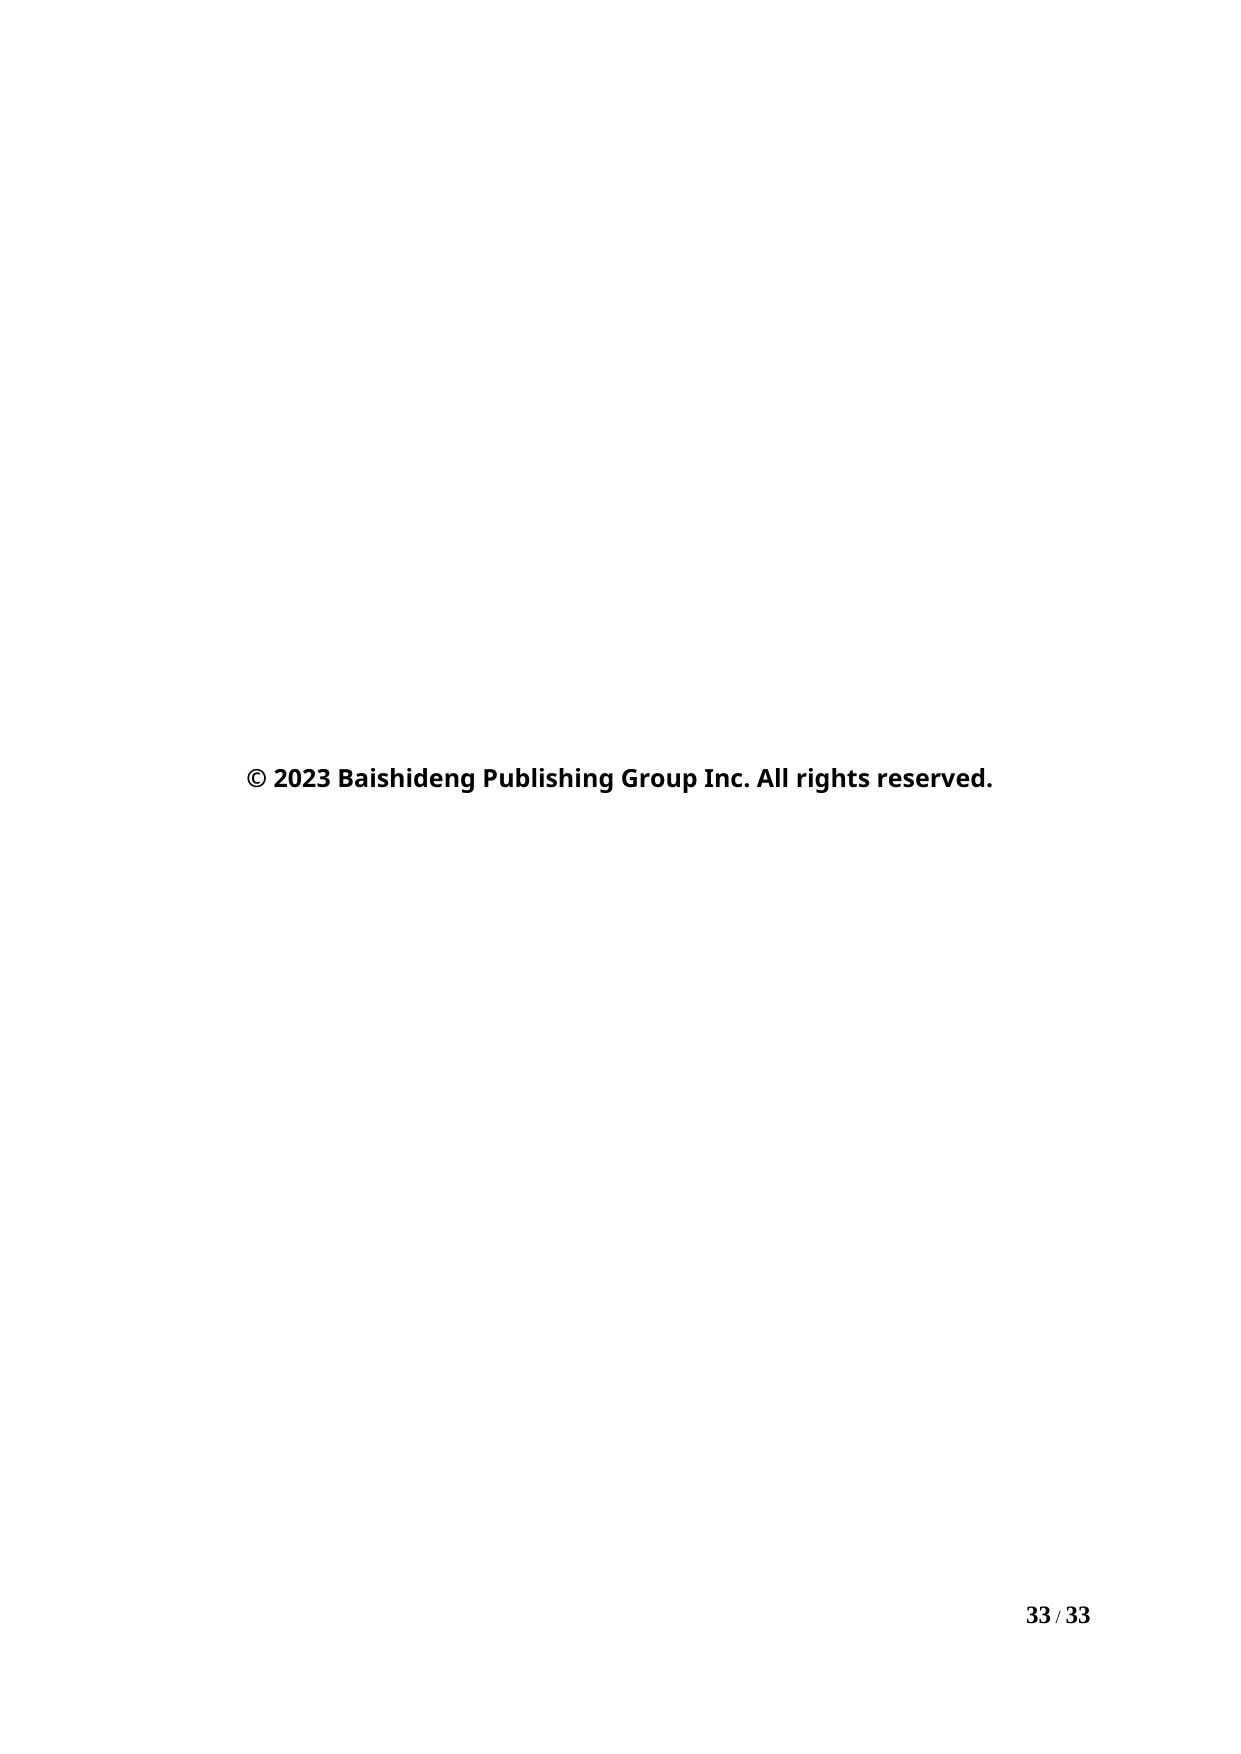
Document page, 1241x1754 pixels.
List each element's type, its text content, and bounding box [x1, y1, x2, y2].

text © 2023 Baishideng Publishing Group Inc. All rights reserved. [150, 745, 1090, 810]
